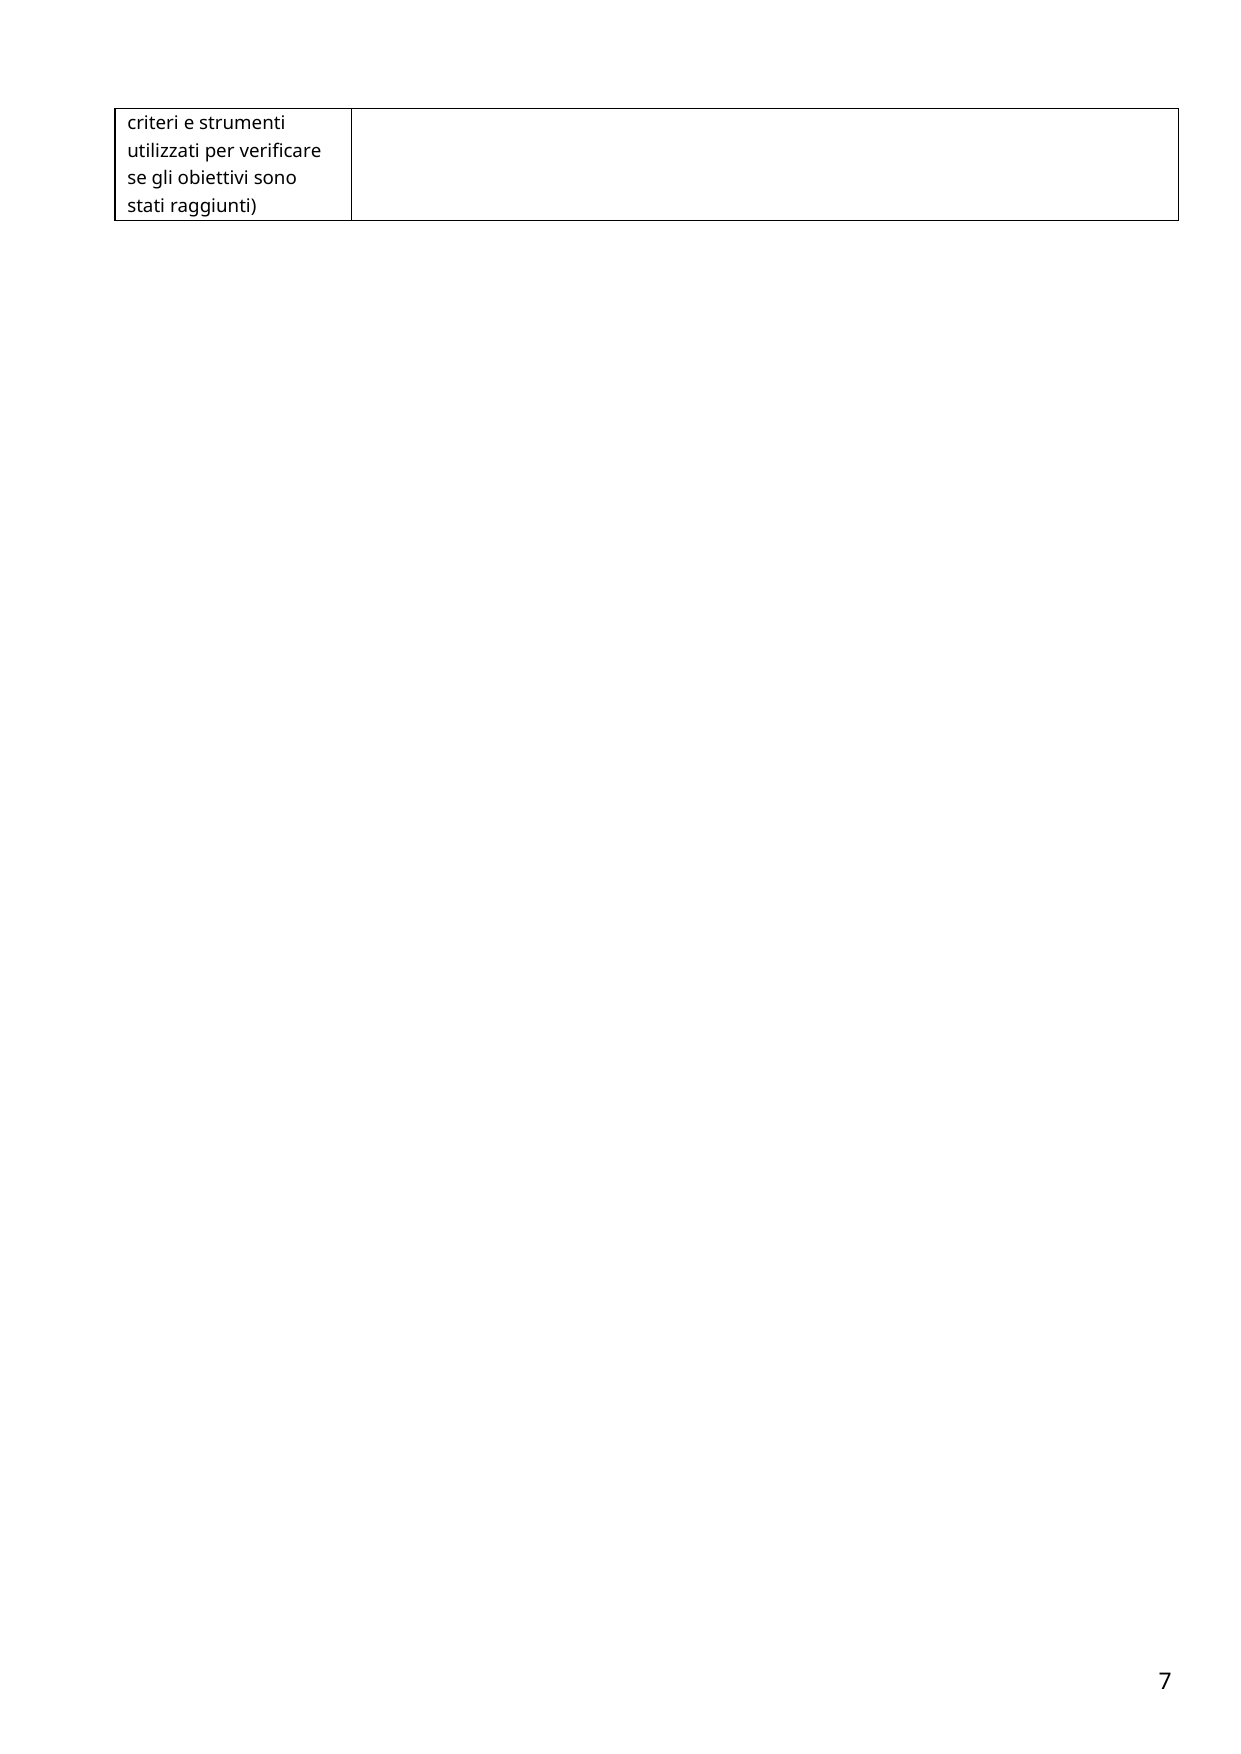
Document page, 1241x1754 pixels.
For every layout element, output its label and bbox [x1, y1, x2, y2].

table_cell [116, 109, 351, 220]
table_cell [352, 109, 1178, 220]
